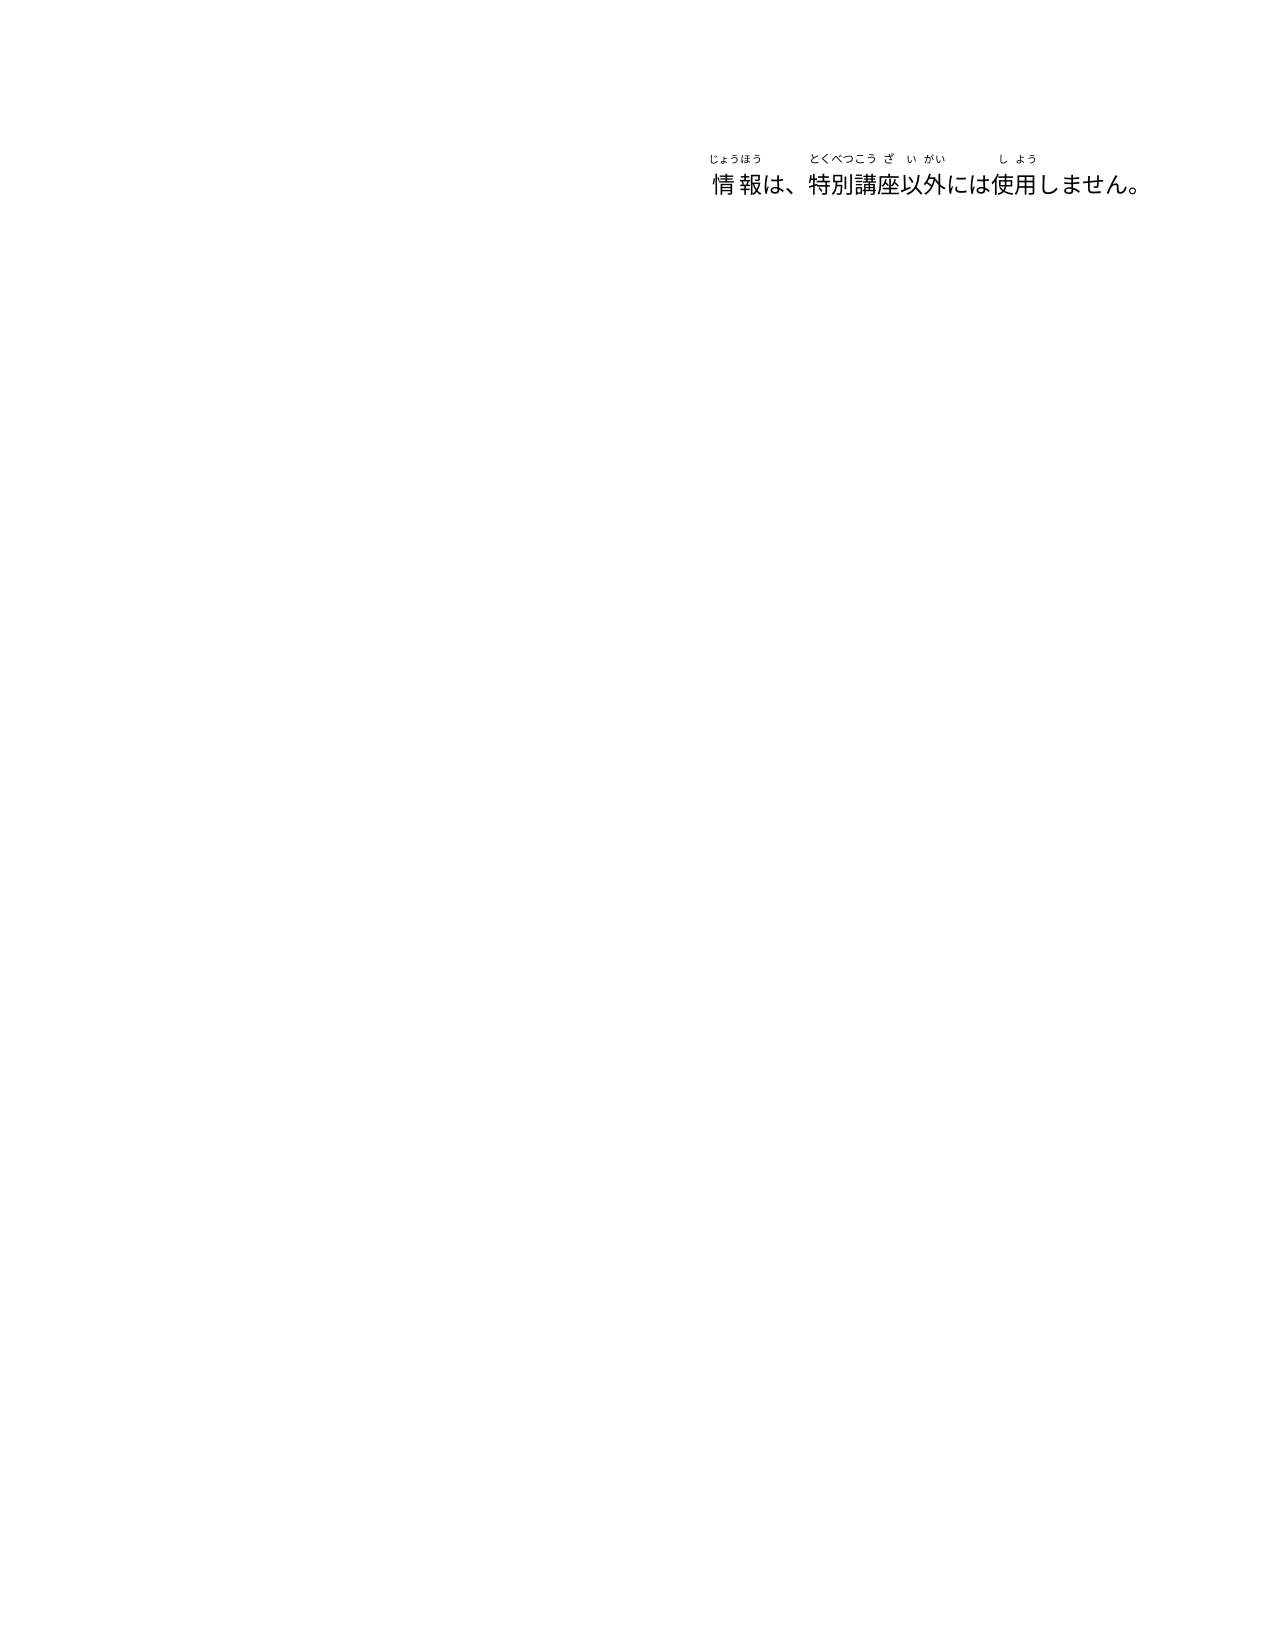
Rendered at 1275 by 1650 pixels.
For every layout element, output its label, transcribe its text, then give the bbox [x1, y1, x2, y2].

text は、にはしません。 [112, 150, 1162, 200]
